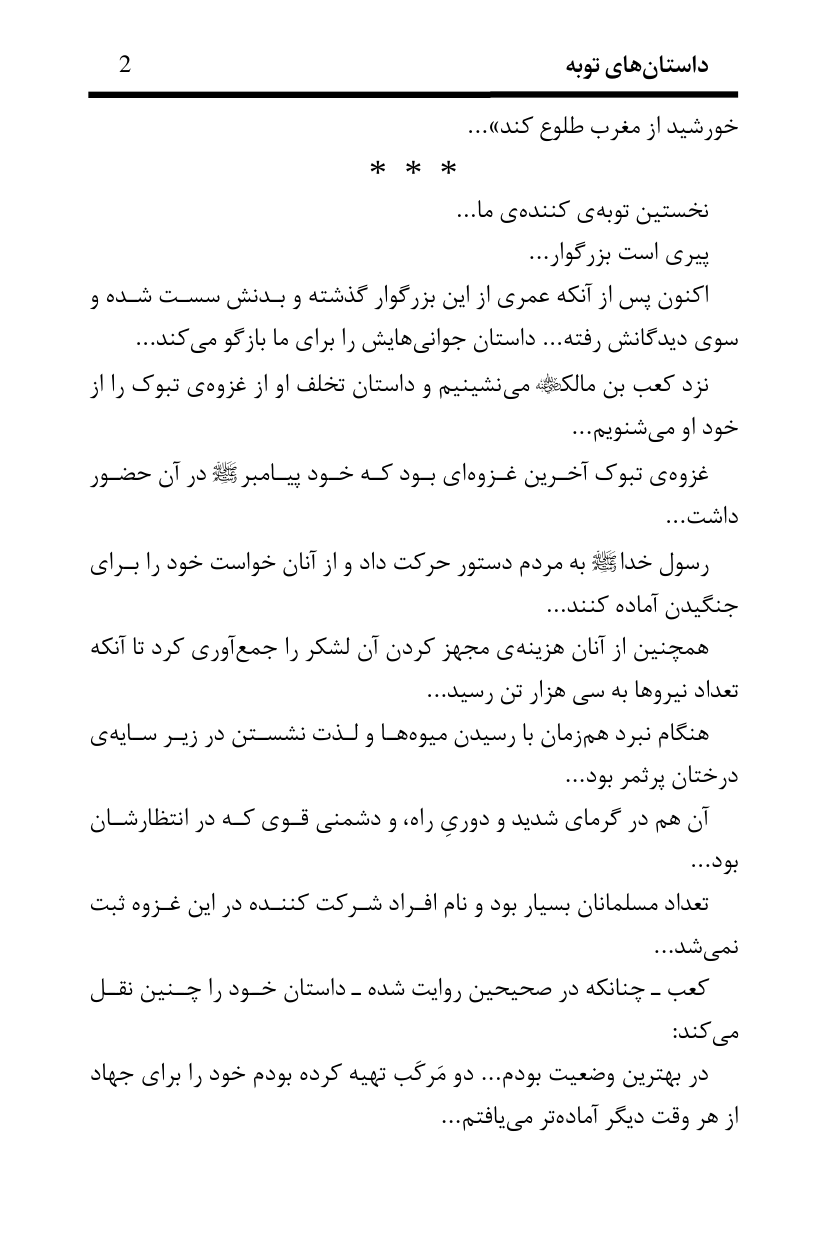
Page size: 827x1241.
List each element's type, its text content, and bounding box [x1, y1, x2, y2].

text * * * [89, 151, 738, 192]
text همچنین از آنان هزینه‌ی مجهز کردن آن لشکر را جمع‌آوری کرد تا آنکه تعداد نیروها به سی هزار تن رسید... [89, 630, 738, 715]
text در بهترین وضعیت بودم... دو مَرکَب تهیه کرده بودم خود را برای جهاد از هر وقت دیگر آماده‌تر می‌یافتم... [89, 1056, 738, 1141]
text کعب ـ چنانکه در صحیحین روایت شده ـ داستان خود را چنین نقل می‌کند: [89, 971, 738, 1056]
text پیری است بزرگوار... [89, 235, 738, 277]
text هنگام نبرد هم‌زمان با رسیدن میوه‌ها و لذت نشستن در زیر سایه‌ی درختان پرثمر بود... [89, 715, 738, 800]
text رسول خدا ج به مردم دستور حرکت داد و از آنان خواست خود را برای جنگیدن آماده کنند... [89, 541, 738, 630]
text غزوه‌ی تبوک آخرین غزوه‌ای بود که خود پیامبر ج در آن حضور داشت... [89, 452, 738, 541]
text اکنون پس از آنکه عمری از این بزرگوار گذشته و بدنش سست شده و سوی دیدگانش رفته... داستان جوانی‌هایش را برای ما بازگو می‌کند... [89, 277, 738, 362]
text آن هم در گرمای شدید و دوریِ راه، و دشمنی قوی که در انتظارشان بود... [89, 800, 738, 885]
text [89, 109, 738, 151]
text تعداد مسلمانان بسیار بود و نام افراد شرکت کننده در این غزوه ثبت نمی‌شد... [89, 885, 738, 971]
text نزد کعب بن مالکس می‌نشینیم و داستان تخلف او از غزوه‌ی تبوک را از خود او می‌شنویم... [89, 362, 738, 452]
text نخستین توبه‌ی کننده‌ی ما... [89, 192, 738, 235]
